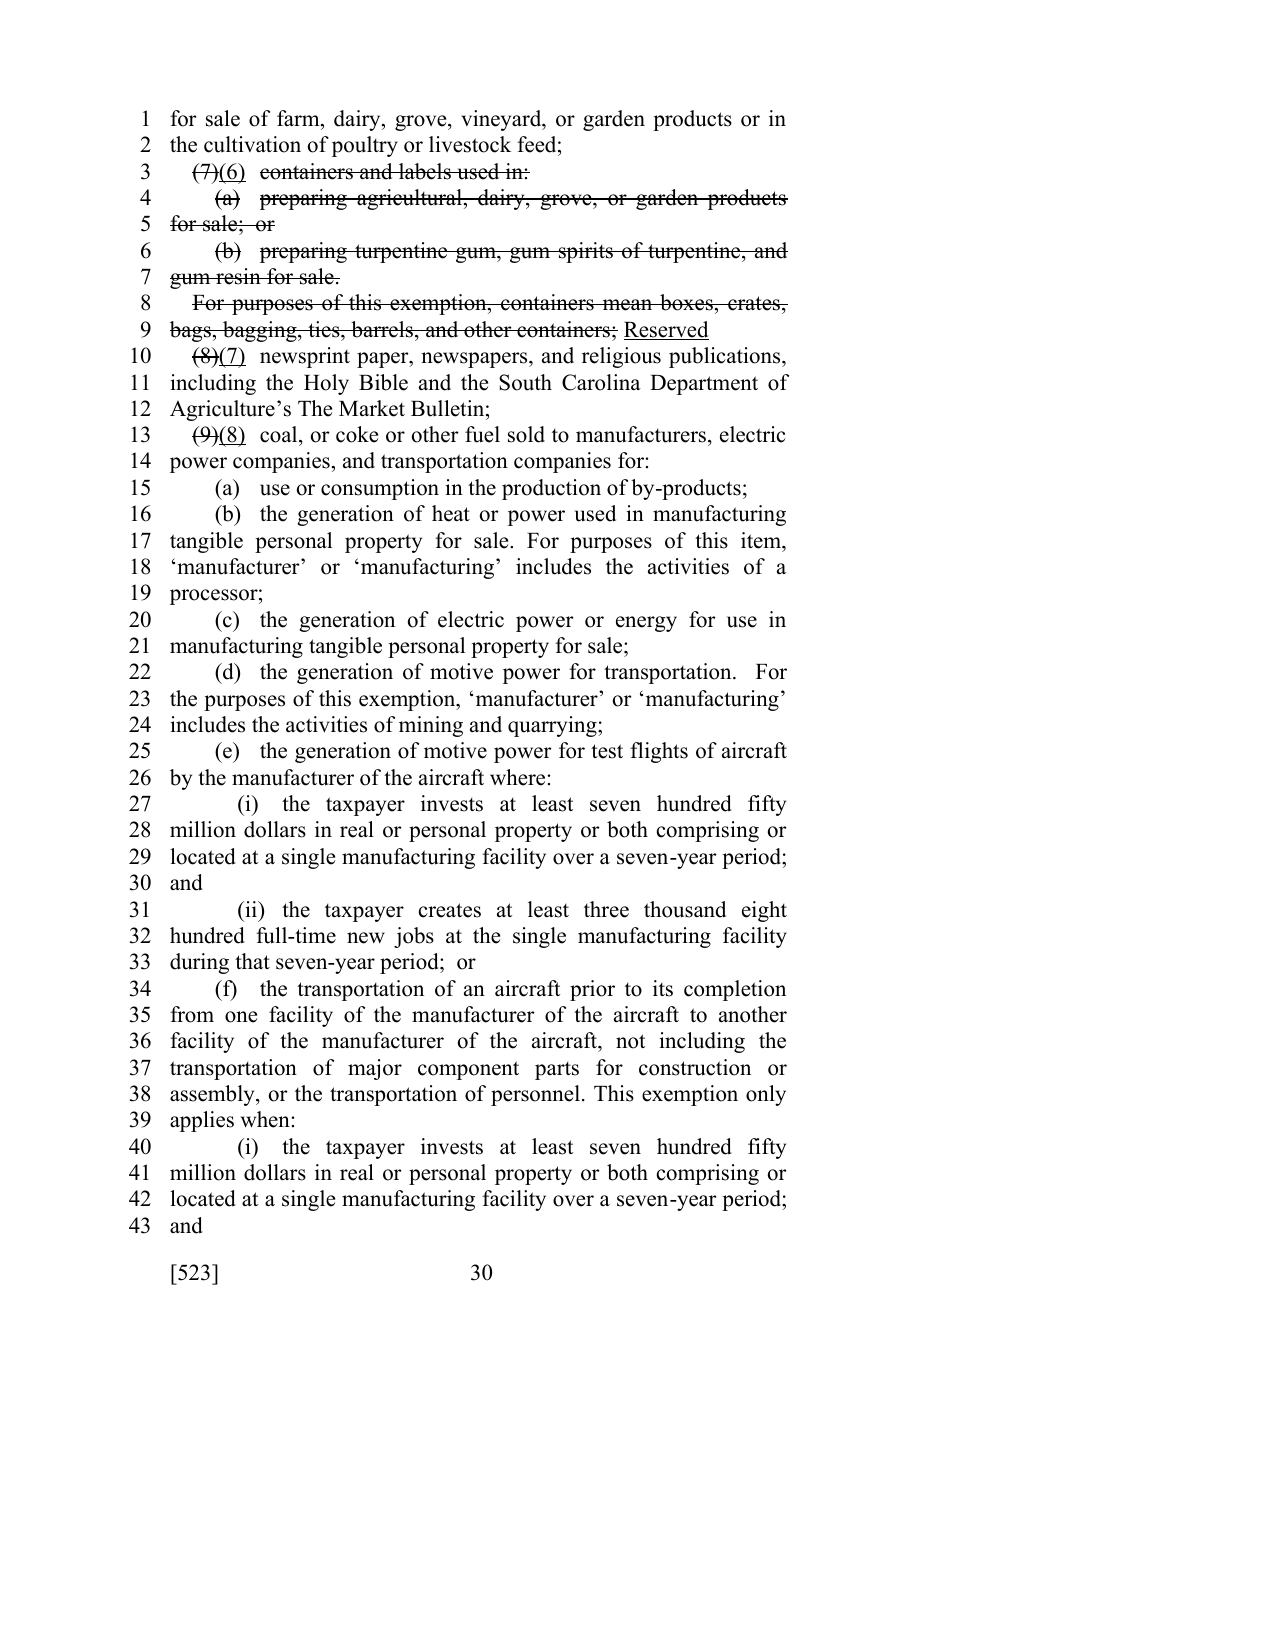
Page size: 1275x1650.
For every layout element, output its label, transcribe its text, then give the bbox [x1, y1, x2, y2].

text (ii) the taxpayer creates at least three thousand eight hundred full-time new jobs at the single manufacturing facility during that seven-year period; or [169, 896, 787, 975]
text (8)(7) newsprint paper, newspapers, and religious publications, including the Holy Bible and the South Carolina Department of Agriculture’s The Market Bulletin; [169, 342, 787, 421]
text For purposes of this exemption, containers mean boxes, crates, bags, bagging, ties, barrels, and other containers; Reserved [169, 289, 787, 342]
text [169, 105, 787, 158]
text (7)(6) containers and labels used in: [169, 158, 787, 184]
text (a) preparing agricultural, dairy, grove, or garden products for sale; or [169, 184, 787, 237]
text (d) the generation of motive power for transportation. For the purposes of this exemption, ‘manufacturer’ or ‘manufacturing’ includes the activities of mining and quarrying; [169, 658, 787, 737]
text (a) use or consumption in the production of by-products; [169, 474, 787, 500]
text (f) the transportation of an aircraft prior to its completion from one facility of the manufacturer of the aircraft to another facility of the manufacturer of the aircraft, not including the transportation of major component parts for construction or assembly, or the transportation of personnel. This exemption only applies when: [169, 975, 787, 1133]
text (c) the generation of electric power or energy for use in manufacturing tangible personal property for sale; [169, 606, 787, 658]
text (b) the generation of heat or power used in manufacturing tangible personal property for sale. For purposes of this item, ‘manufacturer’ or ‘manufacturing’ includes the activities of a processor; [169, 500, 787, 606]
text (i) the taxpayer invests at least seven hundred fifty million dollars in real or personal property or both comprising or located at a single manufacturing facility over a seven-year period; and [169, 790, 787, 896]
text (9)(8) coal, or coke or other fuel sold to manufacturers, electric power companies, and transportation companies for: [169, 421, 787, 474]
text (i) the taxpayer invests at least seven hundred fifty million dollars in real or personal property or both comprising or located at a single manufacturing facility over a seven-year period; and [169, 1133, 787, 1238]
text (e) the generation of motive power for test flights of aircraft by the manufacturer of the aircraft where: [169, 737, 787, 790]
text (b) preparing turpentine gum, gum spirits of turpentine, and gum resin for sale. [169, 237, 787, 289]
